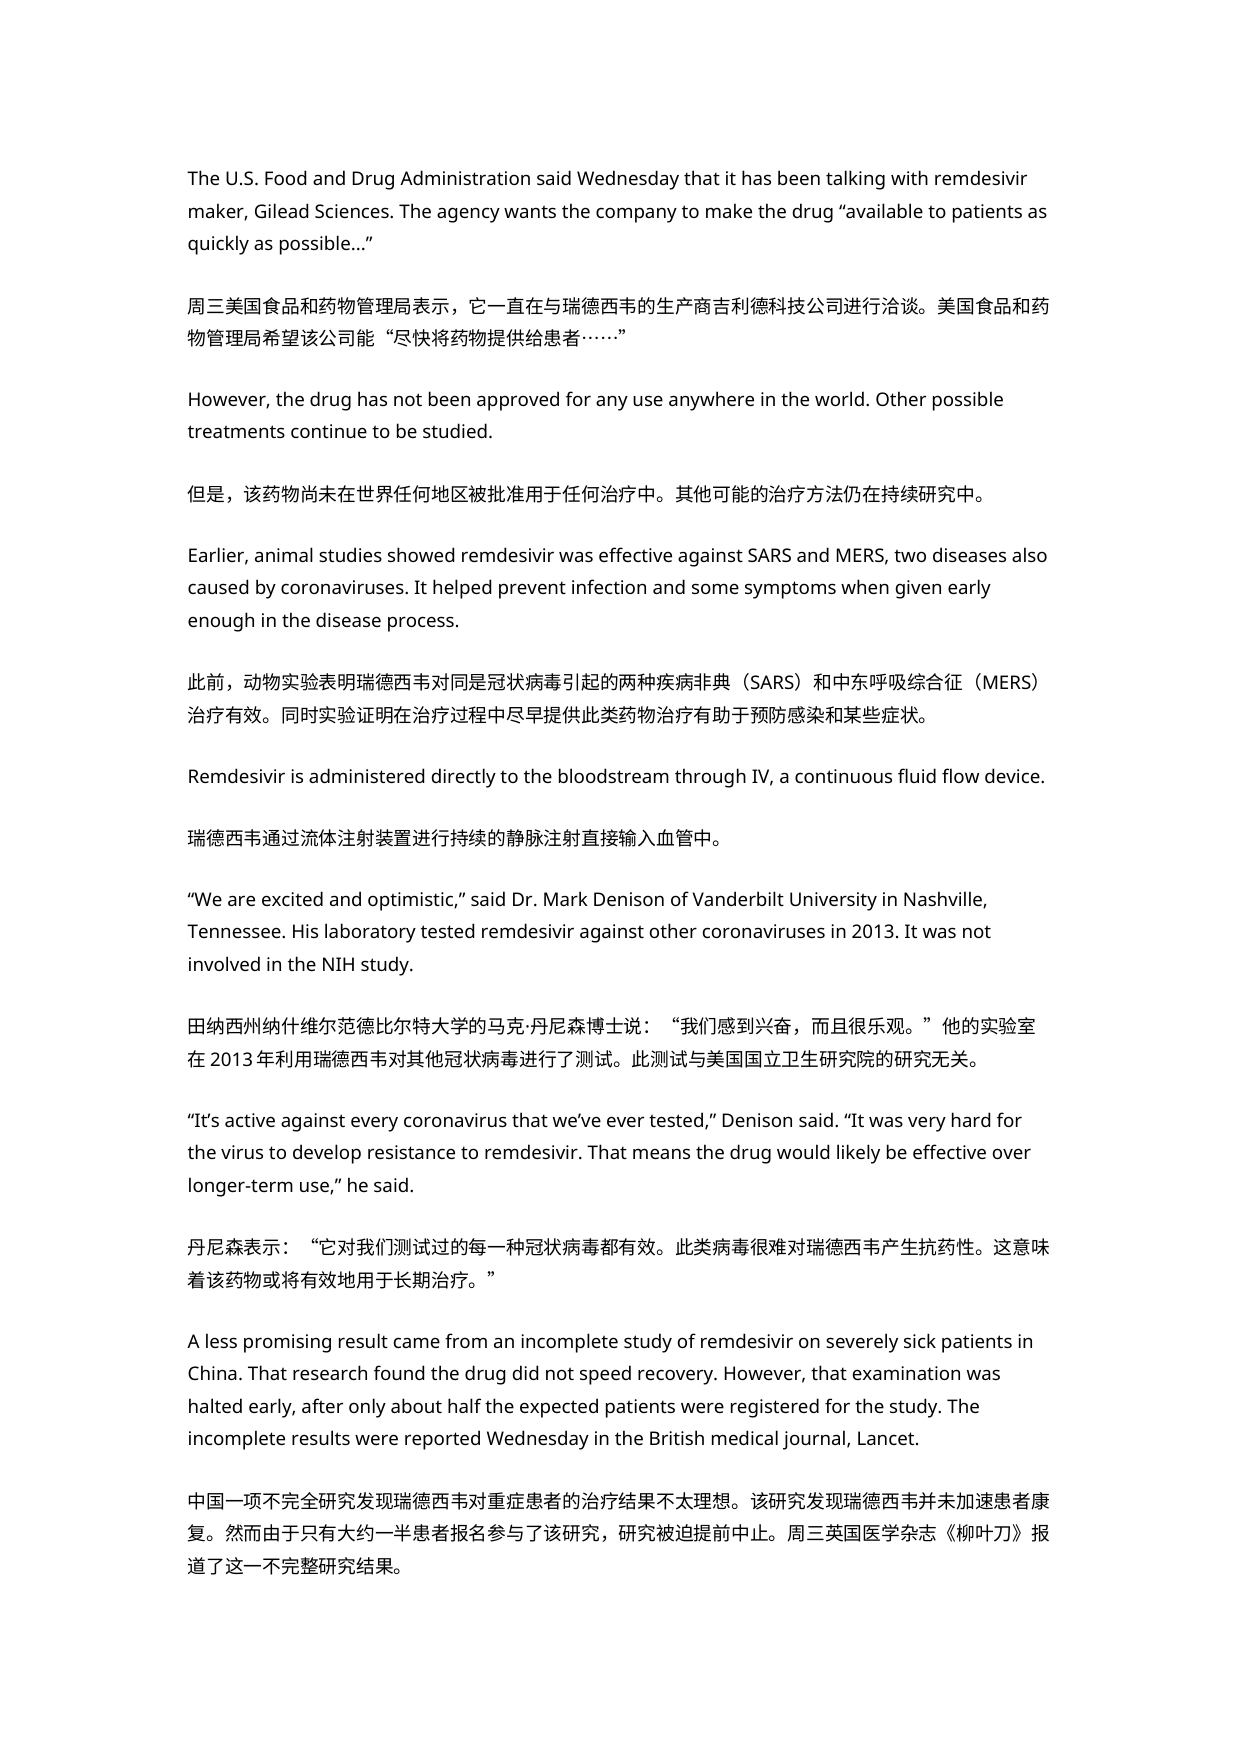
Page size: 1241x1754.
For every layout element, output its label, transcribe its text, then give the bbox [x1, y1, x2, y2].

text The U.S. Food and Drug Administration said Wednesday that it has been talking with remdesivir maker, Gilead Sciences. The agency wants the company to make the drug “available to patients as quickly as possible...” [187, 162, 1053, 259]
text Earlier, animal studies showed remdesivir was effective against SARS and MERS, two diseases also caused by coronaviruses. It helped prevent infection and some symptoms when given early enough in the disease process. [187, 539, 1053, 636]
text However, the drug has not been approved for any use anywhere in the world. Other possible treatments continue to be studied. [187, 383, 1053, 448]
text 丹尼森表示：“它对我们测试过的每一种冠状病毒都有效。此类病毒很难对瑞德西韦产生抗药性。这意味着该药物或将有效地用于长期治疗。” [187, 1230, 1053, 1295]
text Remdesivir is administered directly to the bloodstream through IV, a continuous fluid flow device. [187, 759, 1053, 792]
text A less promising result came from an incomplete study of remdesivir on severely sick patients in China. That research found the drug did not speed recovery. However, that examination was halted early, after only about half the expected patients were registered for the study. The incomplete results were reported Wednesday in the British medical journal, Lancet. [187, 1324, 1053, 1454]
text 但是，该药物尚未在世界任何地区被批准用于任何治疗中。其他可能的治疗方法仍在持续研究中。 [187, 477, 1053, 509]
text 周三美国食品和药物管理局表示，它一直在与瑞德西韦的生产商吉利德科技公司进行洽谈。美国食品和药物管理局希望该公司能“尽快将药物提供给患者……” [187, 289, 1053, 354]
text 中国一项不完全研究发现瑞德西韦对重症患者的治疗结果不太理想。该研究发现瑞德西韦并未加速患者康复。然而由于只有大约一半患者报名参与了该研究，研究被迫提前中止。周三英国医学杂志《柳叶刀》报道了这一不完整研究结果。 [187, 1484, 1053, 1581]
text “It’s active against every coronavirus that we’ve ever tested,” Denison said. “It was very hard for the virus to develop resistance to remdesivir. That means the drug would likely be effective over longer-term use,” he said. [187, 1104, 1053, 1201]
text 瑞德西韦通过流体注射装置进行持续的静脉注射直接输入血管中。 [187, 821, 1053, 854]
text “We are excited and optimistic,” said Dr. Mark Denison of Vanderbilt University in Nashville, Tennessee. His laboratory tested remdesivir against other coronaviruses in 2013. It was not involved in the NIH study. [187, 883, 1053, 980]
text 田纳西州纳什维尔范德比尔特大学的马克·丹尼森博士说：“我们感到兴奋，而且很乐观。”他的实验室在2013年利用瑞德西韦对其他冠状病毒进行了测试。此测试与美国国立卫生研究院的研究无关。 [187, 1009, 1053, 1074]
text 此前，动物实验表明瑞德西韦对同是冠状病毒引起的两种疾病非典（SARS）和中东呼吸综合征（MERS）治疗有效。同时实验证明在治疗过程中尽早提供此类药物治疗有助于预防感染和某些症状。 [187, 665, 1053, 730]
